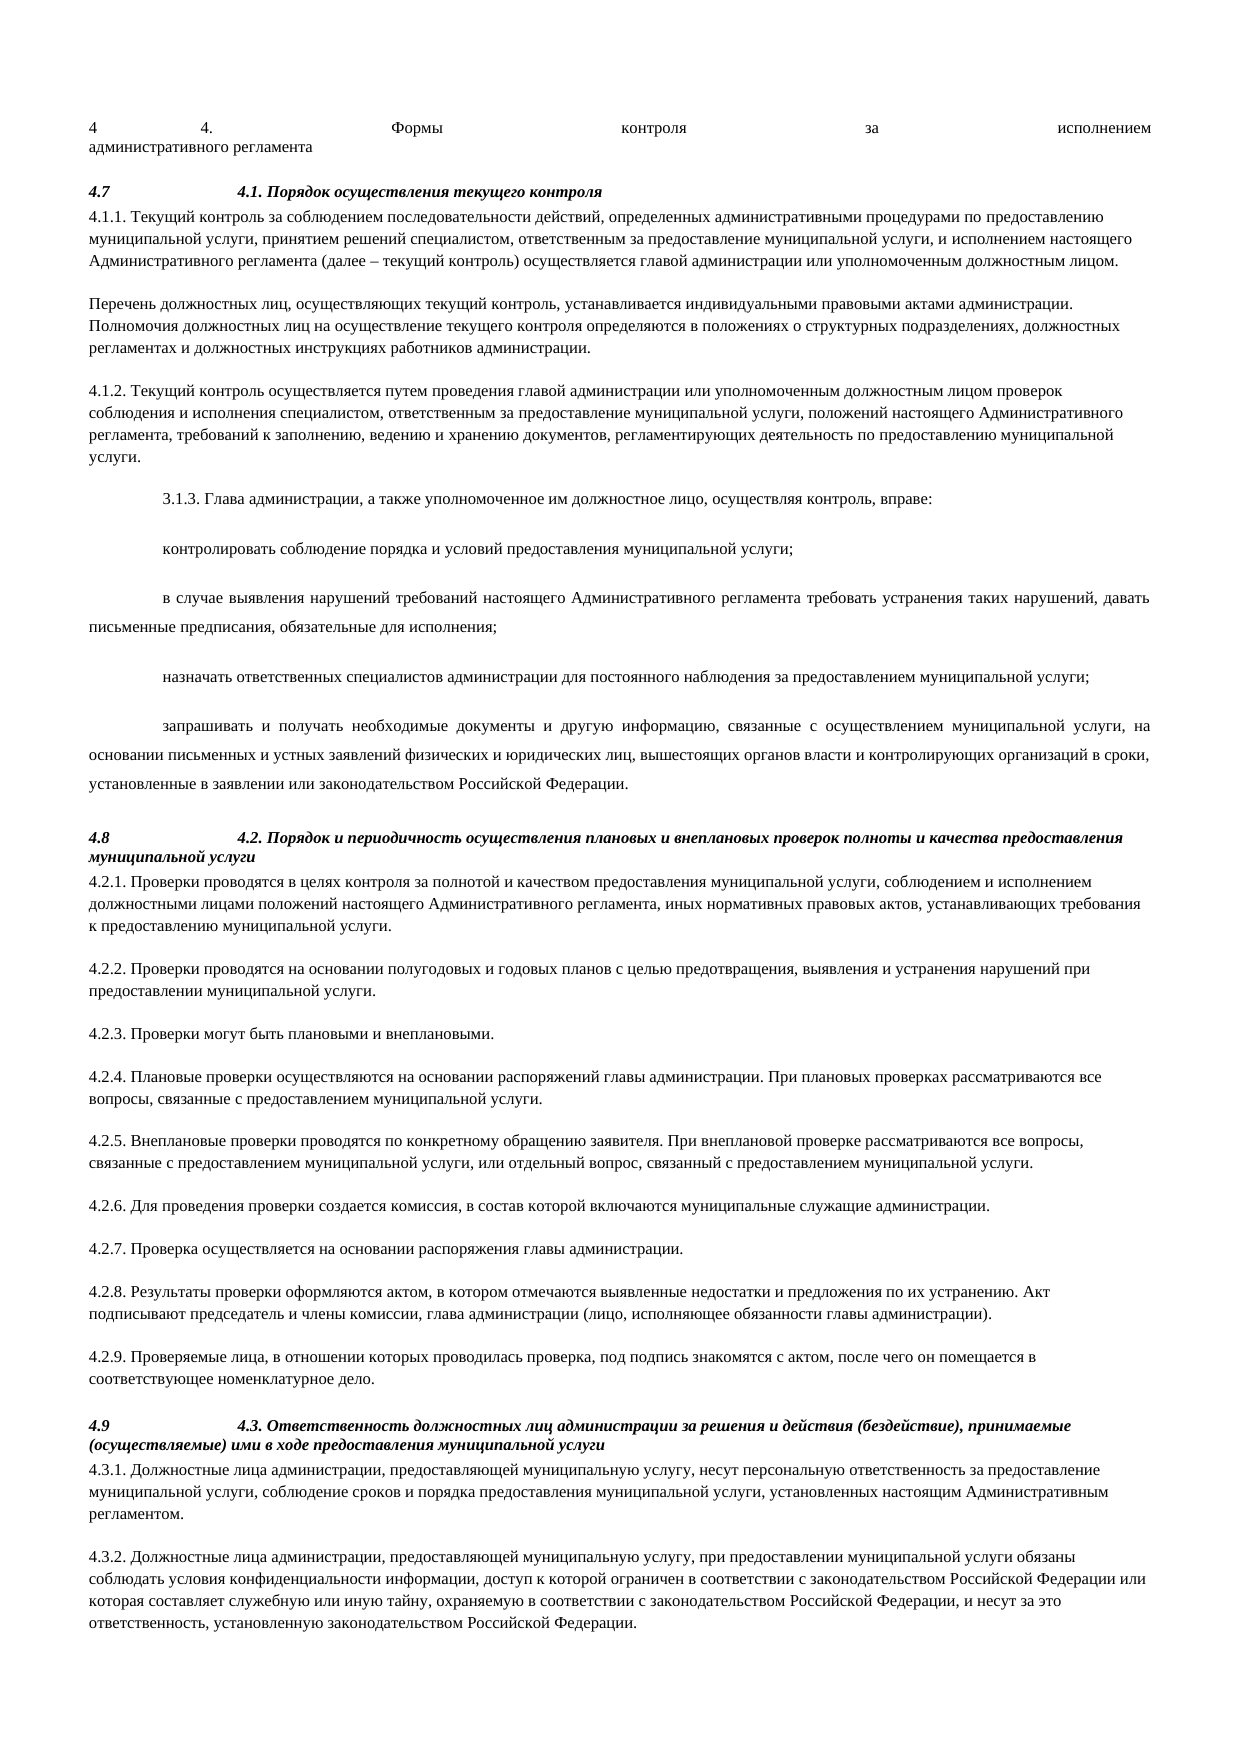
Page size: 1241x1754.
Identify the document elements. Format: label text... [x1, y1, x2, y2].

text 4.2.2. Проверки проводятся на основании полугодовых и годовых планов с целью предотвращения, выявления и устранения нарушений при предоставлении муниципальной услуги. [89, 959, 1152, 1000]
text 4.2.8. Результаты проверки оформляются актом, в котором отмечаются выявленные недостатки и предложения по их устранению. Акт подписывают председатель и члены комиссии, глава администрации (лицо, исполняющее обязанности главы администрации). [89, 1282, 1152, 1323]
text 4.2.3. Проверки могут быть плановыми и внеплановыми. [89, 1024, 1152, 1043]
text в случае выявления нарушений требований настоящего Административного регламента требовать устранения таких нарушений, давать письменные предписания, обязательные для исполнения; [89, 588, 1152, 636]
subtitle 4.2. Порядок и периодичность осуществления плановых и внеплановых проверок полноты и качества предоставления муниципальной услуги [89, 827, 1152, 866]
text 4.2.6. Для проведения проверки создается комиссия, в состав которой включаются муниципальные служащие администрации. [89, 1196, 1152, 1215]
text контролировать соблюдение порядка и условий предоставления муниципальной услуги; [89, 539, 1152, 558]
text 3.1.3. Глава администрации, а также уполномоченное им должностное лицо, осуществляя контроль, вправе: [89, 489, 1152, 508]
subtitle 4.3. Ответственность должностных лиц администрации за решения и действия (бездействие), принимаемые (осуществляемые) ими в ходе предоставления муниципальной услуги [89, 1415, 1152, 1454]
text 4.1.2. Текущий контроль осуществляется путем проведения главой администрации или уполномоченным должностным лицом проверок соблюдения и исполнения специалистом, ответственным за предоставление муниципальной услуги, положений настоящего Административного регламента, требований к заполнению, ведению и хранению документов, регламентирующих деятельность по предоставлению муниципальной услуги. [89, 380, 1152, 466]
subtitle 4.1. Порядок осуществления текущего контроля [89, 181, 1152, 201]
text 4.3.1. Должностные лица администрации, предоставляющей муниципальную услугу, несут персональную ответственность за предоставление муниципальной услуги, соблюдение сроков и порядка предоставления муниципальной услуги, установленных настоящим Административным регламентом. [89, 1460, 1152, 1523]
text 4.2.4. Плановые проверки осуществляются на основании распоряжений главы администрации. При плановых проверках рассматриваются все вопросы, связанные с предоставлением муниципальной услуги. [89, 1066, 1152, 1108]
text 4.2.9. Проверяемые лица, в отношении которых проводилась проверка, под подпись знакомятся с актом, после чего он помещается в соответствующее номенклатурное дело. [89, 1346, 1152, 1388]
text 4.2.5. Внеплановые проверки проводятся по конкретному обращению заявителя. При внеплановой проверке рассматриваются все вопросы, связанные с предоставлением муниципальной услуги, или отдельный вопрос, связанный с предоставлением муниципальной услуги. [89, 1131, 1152, 1172]
text запрашивать и получать необходимые документы и другую информацию, связанные с осуществлением муниципальной услуги, на основании письменных и устных заявлений физических и юридических лиц, вышестоящих органов власти и контролирующих организаций в сроки, установленные в заявлении или законодательством Российской Федерации. [89, 716, 1152, 793]
text 4.2.1. Проверки проводятся в целях контроля за полнотой и качеством предоставления муниципальной услуги, соблюдением и исполнением должностными лицами положений настоящего Административного регламента, иных нормативных правовых актов, устанавливающих требования к предоставлению муниципальной услуги. [89, 872, 1152, 935]
text 4.1.1. Текущий контроль за соблюдением последовательности действий, определенных административными процедурами по предоставлению муниципальной услуги, принятием решений специалистом, ответственным за предоставление муниципальной услуги, и исполнением настоящего Административного регламента (далее – текущий контроль) осуществляется главой администрации или уполномоченным должностным лицом. [89, 207, 1152, 270]
text назначать ответственных специалистов администрации для постоянного наблюдения за предоставлением муниципальной услуги; [89, 667, 1152, 686]
text 4.2.7. Проверка осуществляется на основании распоряжения главы администрации. [89, 1239, 1152, 1258]
text Перечень должностных лиц, осуществляющих текущий контроль, устанавливается индивидуальными правовыми актами администрации. Полномочия должностных лиц на осуществление текущего контроля определяются в положениях о структурных подразделениях, должностных регламентах и должностных инструкциях работников администрации. [89, 294, 1152, 357]
text 4.3.2. Должностные лица администрации, предоставляющей муниципальную услугу, при предоставлении муниципальной услуги обязаны соблюдать условия конфиденциальности информации, доступ к которой ограничен в соответствии с законодательством Российской Федерации или которая составляет служебную или иную тайну, охраняемую в соответствии с законодательством Российской Федерации, и несут за это ответственность, установленную законодательством Российской Федерации. [89, 1547, 1152, 1632]
subtitle 4. Формы контроля за исполнением административного регламента [89, 118, 1152, 156]
